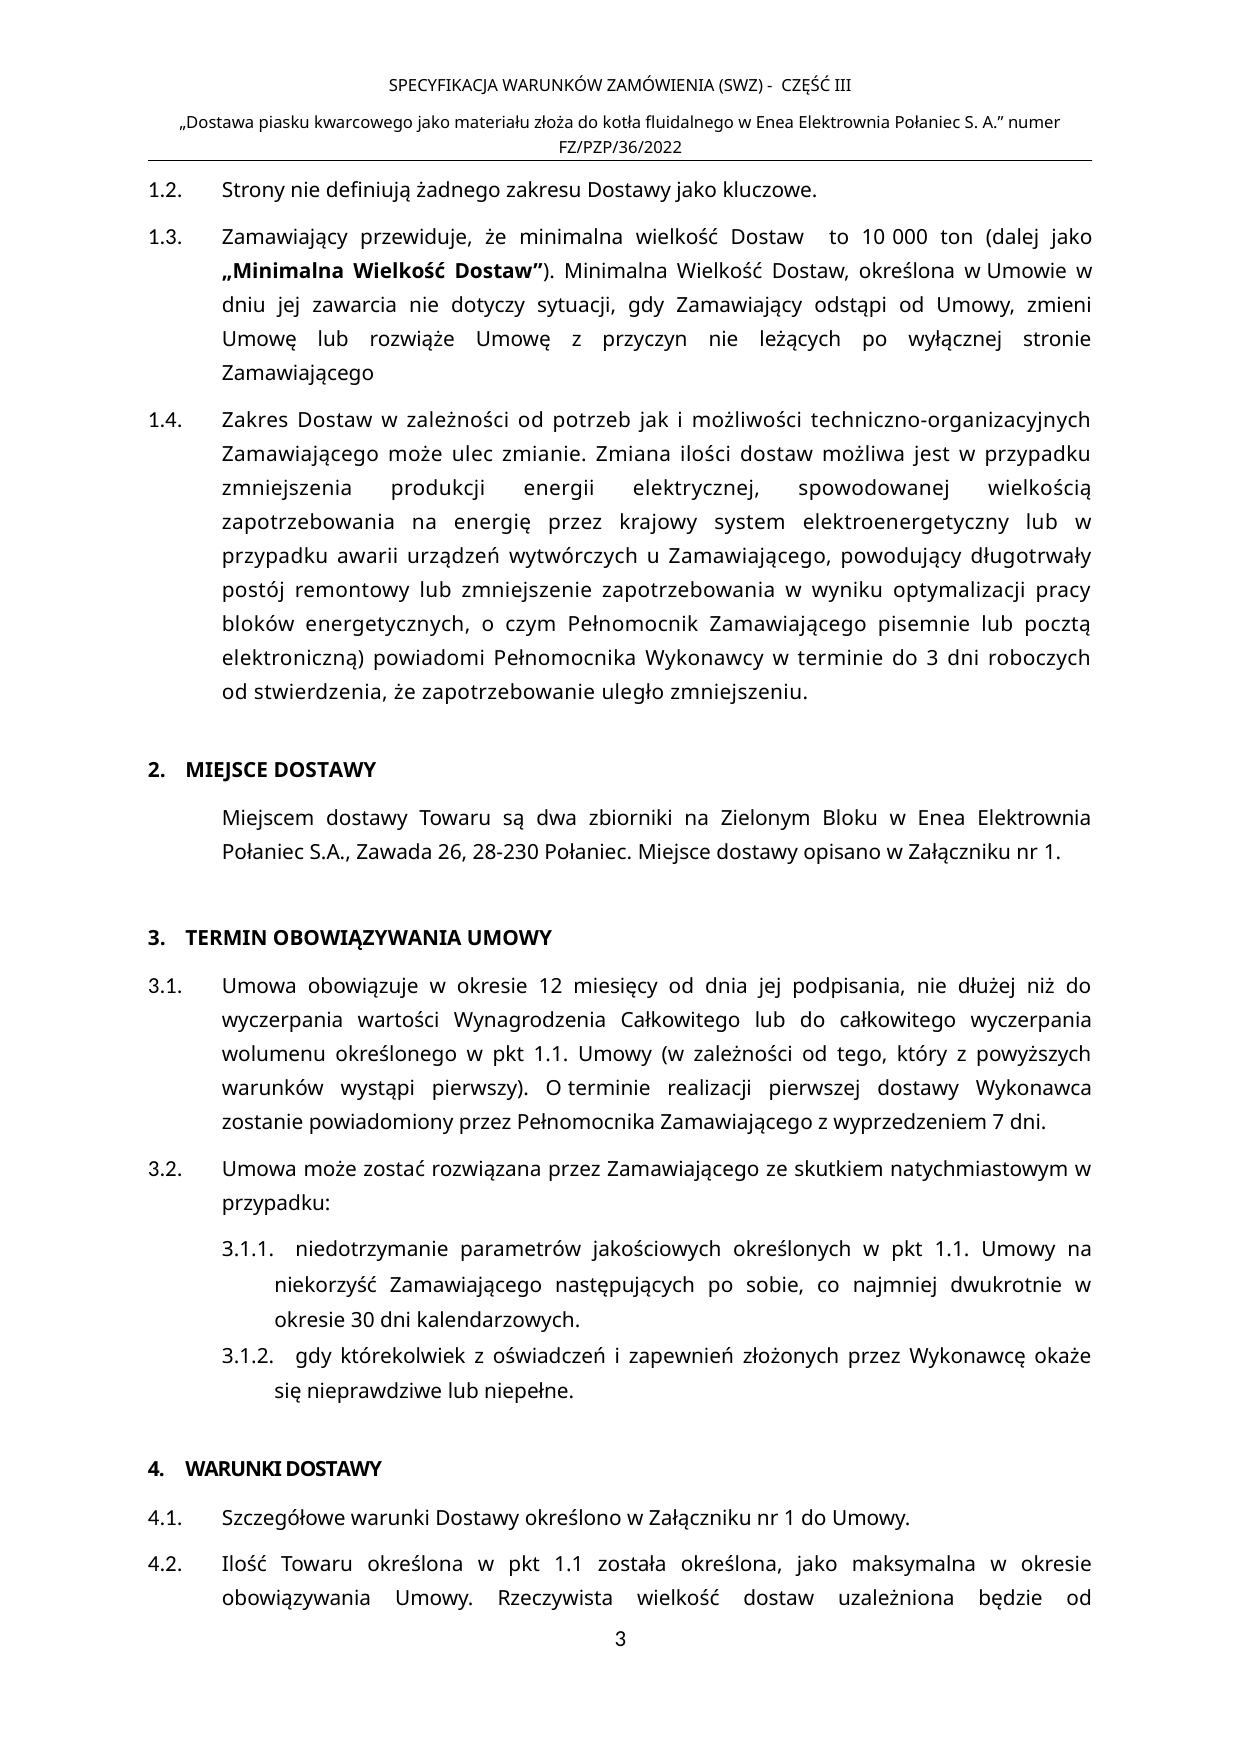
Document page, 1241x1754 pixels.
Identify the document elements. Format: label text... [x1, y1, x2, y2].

list niedotrzymanie parametrów jakościowych określonych w pkt 1.1. Umowy na niekorzyść Zamawiającego następujących po sobie, co najmniej dwukrotnie w okresie 30 dni kalendarzowych. [222, 1234, 1092, 1334]
list gdy którekolwiek z oświadczeń i zapewnień złożonych przez Wykonawcę okaże się nieprawdziwe lub niepełne. [222, 1341, 1092, 1405]
list WARUNKI DOSTAWY [148, 1454, 1092, 1483]
list TERMIN OBOWIĄZYWANIA UMOWY [148, 923, 1092, 951]
subtitle Zakres Dostaw w zależności od potrzeb jak i możliwości techniczno-organizacyjnych Zamawiającego może ulec zmianie. Zmiana ilości dostaw możliwa jest w przypadku zmniejszenia produkcji energii elektrycznej, spowodowanej wielkością zapotrzebowania na energię przez krajowy system elektroenergetyczny lub w przypadku awarii urządzeń wytwórczych u Zamawiającego, powodujący długotrwały postój remontowy lub zmniejszenie zapotrzebowania w wyniku optymalizacji pracy bloków energetycznych, o czym Pełnomocnik Zamawiającego pisemnie lub pocztą elektroniczną) powiadomi Pełnomocnika Wykonawcy w terminie do 3 dni roboczych od stwierdzenia, że zapotrzebowanie uległo zmniejszeniu. [148, 405, 1092, 706]
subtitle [148, 1549, 1092, 1612]
subtitle Miejscem dostawy Towaru są dwa zbiorniki na Zielonym Bloku w Enea Elektrownia Połaniec S.A., Zawada 26, 28-230 Połaniec. Miejsce dostawy opisano w Załączniku nr 1. [222, 803, 1092, 866]
subtitle Zamawiający przewiduje, że minimalna wielkość Dostaw to 10 000 ton (dalej jako „Minimalna Wielkość Dostaw”). Minimalna Wielkość Dostaw, określona w Umowie w dniu jej zawarcia nie dotyczy sytuacji, gdy Zamawiający odstąpi od Umowy, zmieni Umowę lub rozwiąże Umowę z przyczyn nie leżących po wyłącznej stronie Zamawiającego [148, 222, 1092, 387]
subtitle Umowa obowiązuje w okresie 12 miesięcy od dnia jej podpisania, nie dłużej niż do wyczerpania wartości Wynagrodzenia Całkowitego lub do całkowitego wyczerpania wolumenu określonego w pkt 1.1. Umowy (w zależności od tego, który z powyższych warunków wystąpi pierwszy). O terminie realizacji pierwszej dostawy Wykonawca zostanie powiadomiony przez Pełnomocnika Zamawiającego z wyprzedzeniem 7 dni. [148, 971, 1092, 1136]
subtitle Szczegółowe warunki Dostawy określono w Załączniku nr 1 do Umowy. [148, 1503, 1092, 1531]
list MIEJSCE DOSTAWY [148, 755, 1092, 784]
subtitle Umowa może zostać rozwiązana przez Zamawiającego ze skutkiem natychmiastowym w przypadku: [148, 1154, 1092, 1216]
subtitle Strony nie definiują żadnego zakresu Dostawy jako kluczowe. [148, 176, 1092, 204]
